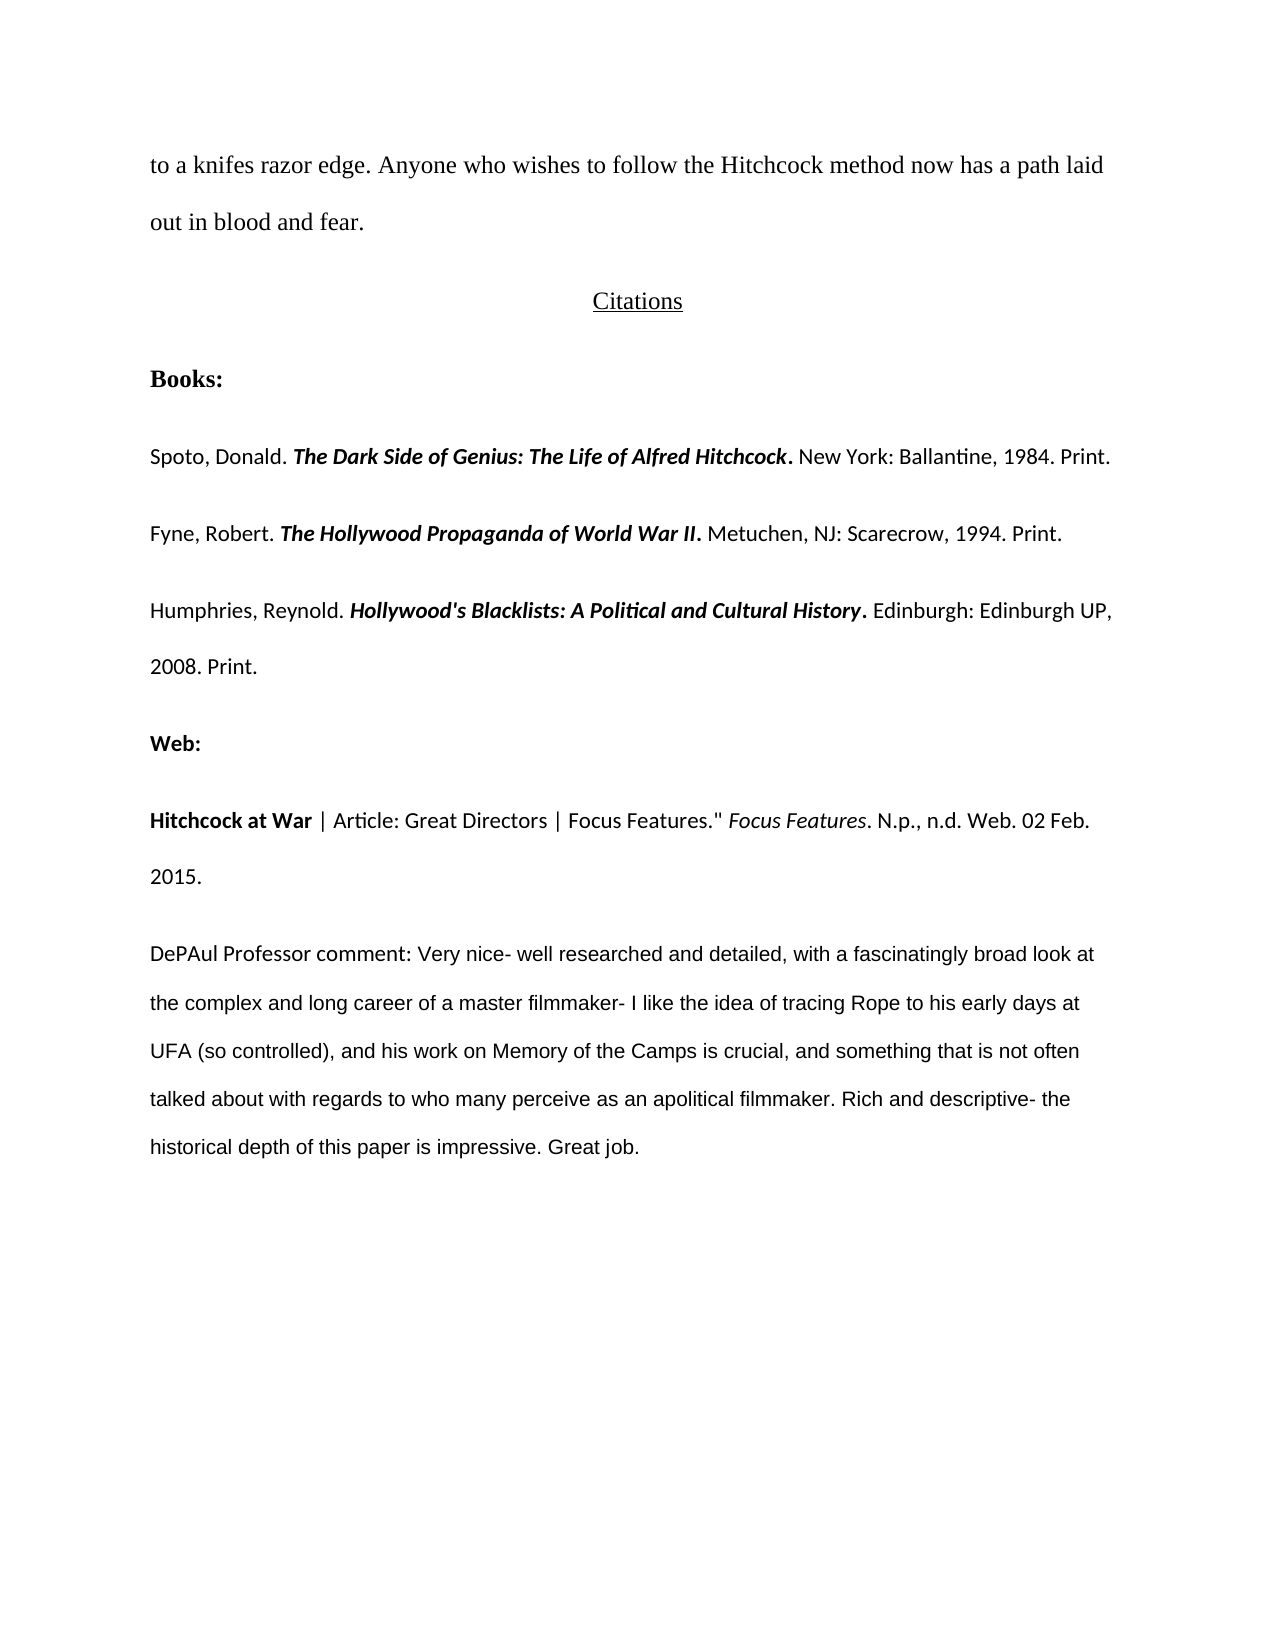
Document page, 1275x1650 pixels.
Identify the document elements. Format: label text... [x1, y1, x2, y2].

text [150, 150, 1125, 236]
text Humphries, Reynold. Hollywood's Blacklists: A Political and Cultural History. Edinburgh: Edinburgh UP, 2008. Print. [150, 596, 1125, 680]
text Spoto, Donald. The Dark Side of Genius: The Life of Alfred Hitchcock. New York: Ballantine, 1984. Print. [150, 442, 1125, 471]
text Hitchcock at War | Article: Great Directors | Focus Features." Focus Features. N.p., n.d. Web. 02 Feb. 2015. [150, 806, 1125, 890]
text DePAul Professor comment: Very nice- well researched and detailed, with a fascinatingly broad look at the complex and long career of a master filmmaker- I like the idea of tracing Rope to his early days at UFA (so controlled), and his work on Memory of the Camps is crucial, and something that is not often talked about with regards to who many perceive as an apolitical filmmaker. Rich and descriptive- the historical depth of this paper is impressive. Great job. [150, 939, 1125, 1159]
text Fyne, Robert. The Hollywood Propaganda of World War II. Metuchen, NJ: Scarecrow, 1994. Print. [150, 519, 1125, 547]
text Web: [150, 729, 1125, 757]
text Books: [150, 364, 1125, 393]
text Citations [150, 286, 1125, 314]
